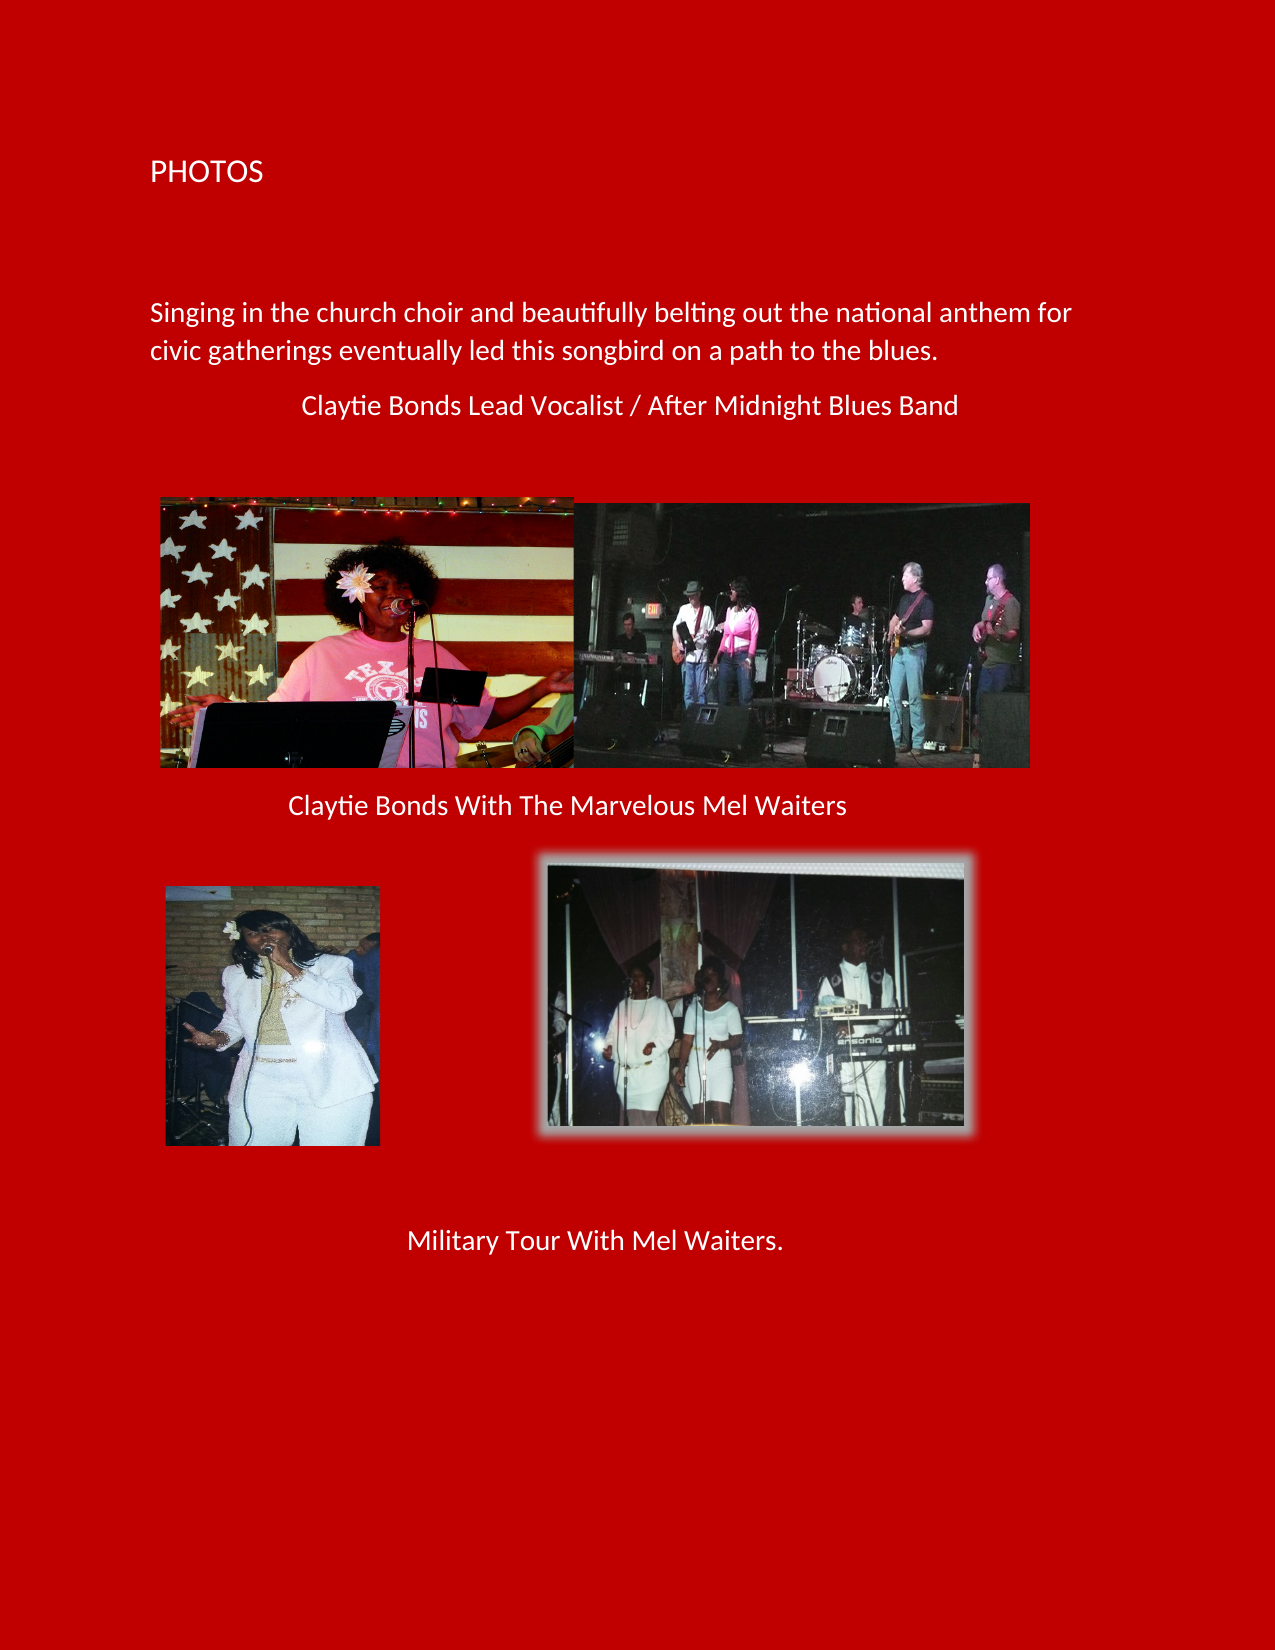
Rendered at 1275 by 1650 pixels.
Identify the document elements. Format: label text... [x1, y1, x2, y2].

picture [160, 497, 1030, 768]
text Claytie Bonds Lead Vocalist / After Midnight Blues Band [150, 387, 1125, 423]
text Military Tour With Mel Waiters. [150, 1222, 1125, 1258]
picture [548, 864, 964, 1126]
text PHOTOS [150, 150, 1125, 191]
picture [165, 886, 381, 1146]
text Claytie Bonds With The Marvelous Mel Waiters [150, 787, 1125, 822]
text Singing in the church choir and beautifully belting out the national anthem for civic gatherings eventually led this songbird on a path to the blues. [150, 294, 1125, 368]
